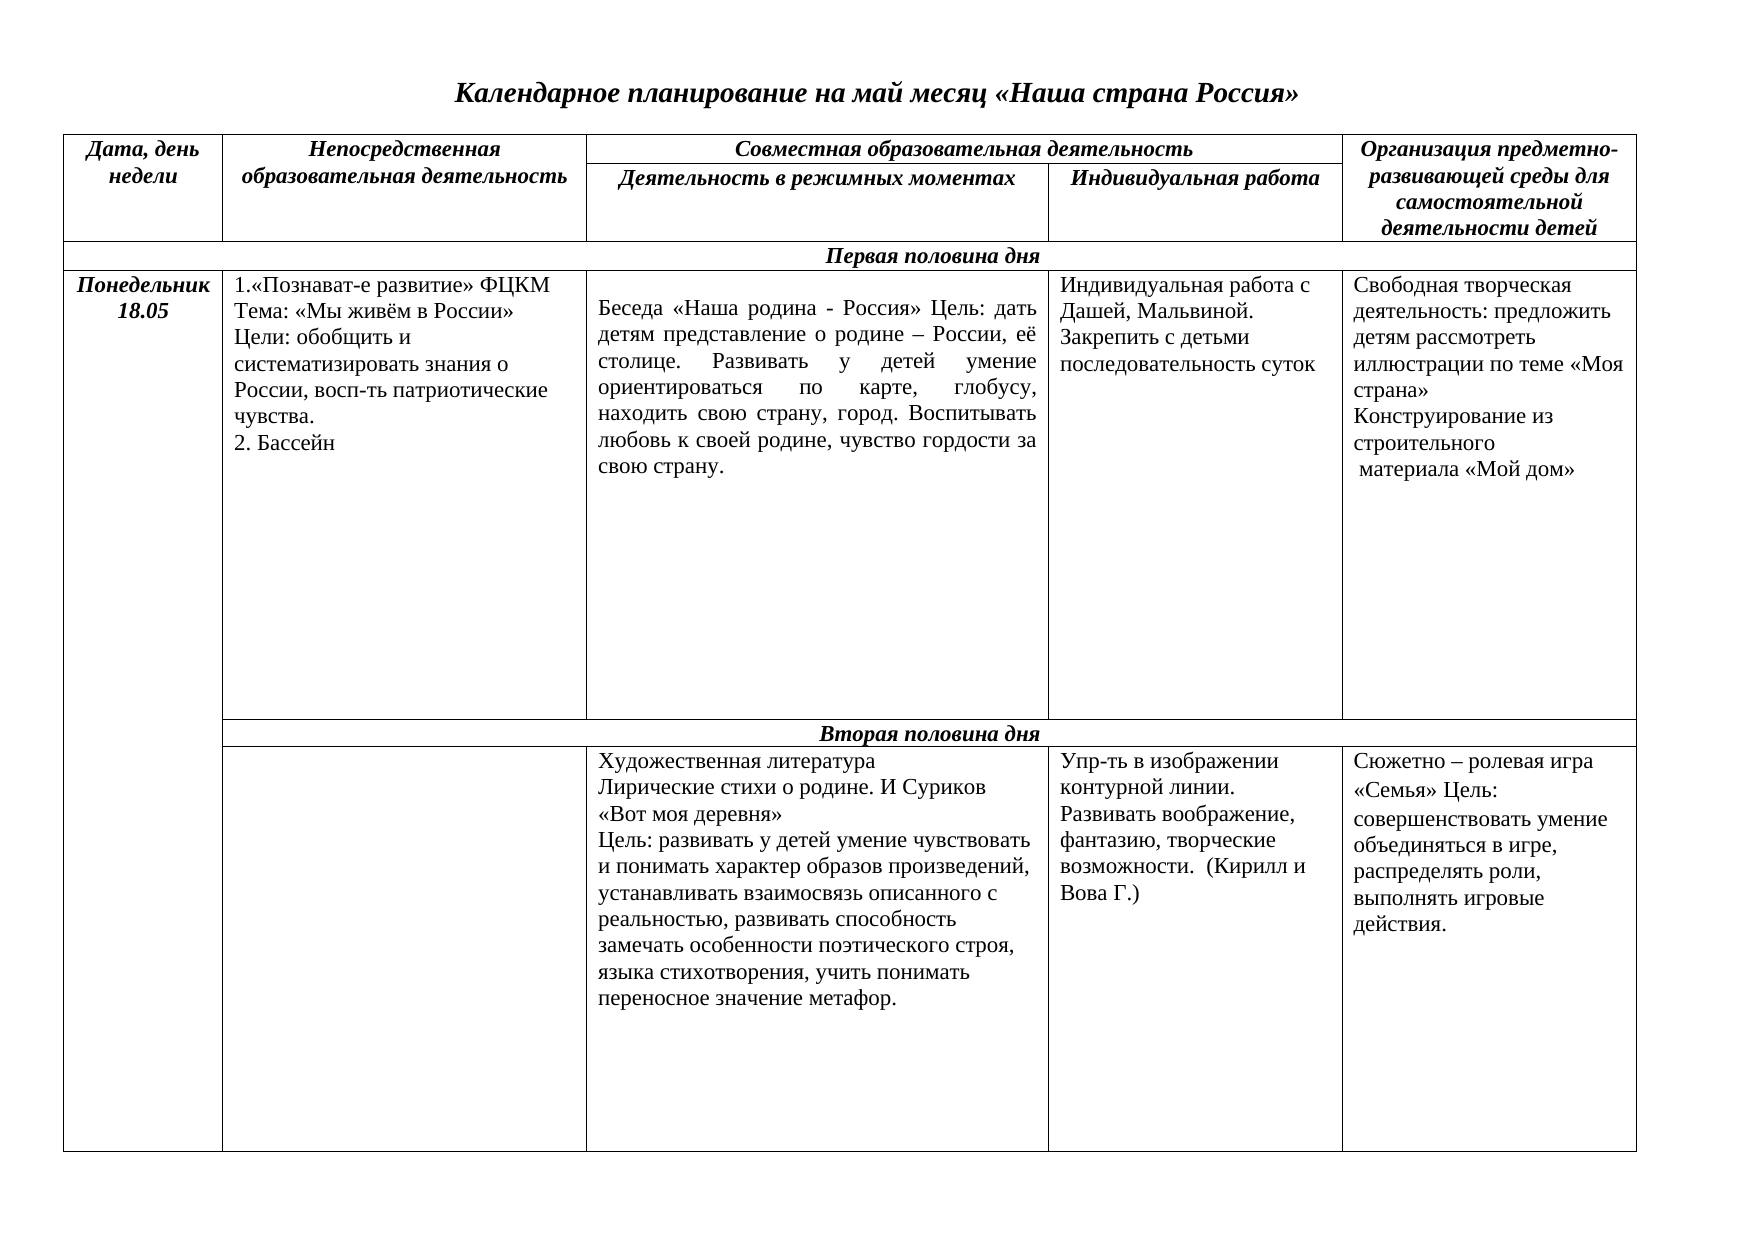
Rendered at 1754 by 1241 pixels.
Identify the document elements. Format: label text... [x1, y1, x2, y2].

table_header Организация предметно-развивающей среды для самостоятельной деятельности детей [1343, 135, 1636, 241]
table_cell Первая половина дня [64, 242, 1636, 269]
table_cell Художественная литература Лирические стихи о родине. И Суриков «Вот моя деревня» Цель: развивать у детей умение чувствовать и понимать характер образов произведений, устанавливать взаимосвязь описанного с реальностью, развивать способность замечать особенности поэтического строя, языка стихотворения, учить понимать переносное значение метафор. [587, 747, 1048, 1151]
table_header Дата, день недели [64, 135, 222, 241]
table_header Совместная образовательная деятельность [587, 135, 1342, 163]
table_header Непосредственная образовательная деятельность [223, 135, 586, 241]
table_cell Сюжетно – ролевая игра «Семья» Цель: совершенствовать умение объединяться в игре, распределять роли, выполнять игровые действия. [1343, 747, 1636, 1151]
text Календарное планирование на май месяц «Наша страна Россия» [75, 75, 1679, 108]
table_cell [223, 747, 586, 1151]
table_cell Индивидуальная работа с Дашей, Мальвиной. Закрепить с детьми последовательность суток [1049, 271, 1342, 719]
table_cell 1.«Познават-е развитие» ФЦКМ Тема: «Мы живём в России» Цели: обобщить и систематизировать знания о России, восп-ть патриотические чувства. 2. Бассейн [223, 271, 586, 719]
table_cell Вторая половина дня [223, 720, 1636, 746]
table_cell Понедельник 18.05 [64, 271, 222, 1151]
table_cell Свободная творческая деятельность: предложить детям рассмотреть иллюстрации по теме «Моя страна» Конструирование из строительного материала «Мой дом» [1343, 271, 1636, 719]
table_cell Индивидуальная работа [1049, 164, 1342, 241]
table_cell Упр-ть в изображении контурной линии. Развивать воображение, фантазию, творческие возможности. (Кирилл и Вова Г.) [1049, 747, 1342, 1151]
table_cell Деятельность в режимных моментах [587, 164, 1048, 241]
table_cell Беседа «Наша родина - Россия» Цель: дать детям представление о родине – России, её столице. Развивать у детей умение ориентироваться по карте, глобусу, находить свою страну, город. Воспитывать любовь к своей родине, чувство гордости за свою страну. [587, 271, 1048, 719]
